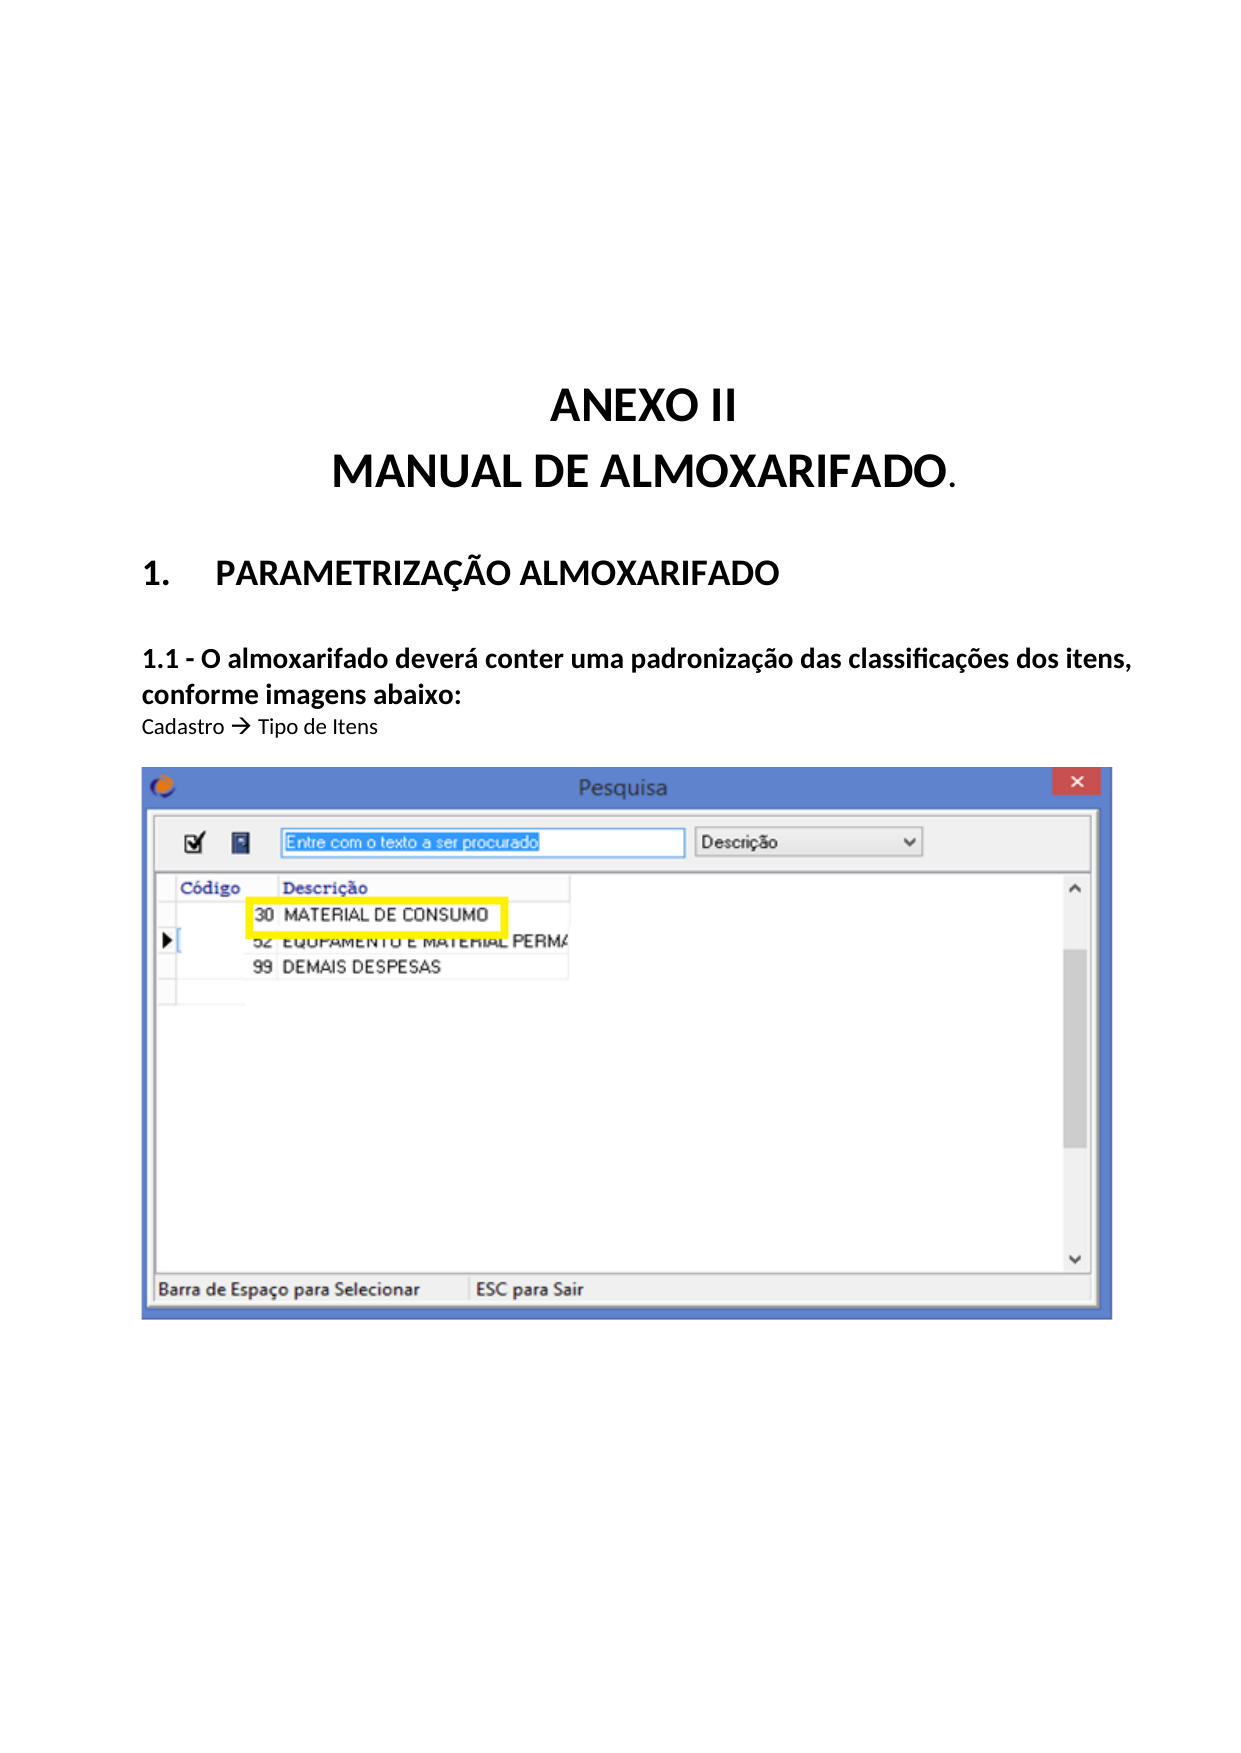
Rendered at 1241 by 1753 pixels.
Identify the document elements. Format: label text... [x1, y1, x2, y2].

text MANUAL DE ALMOXARIFADO. [142, 439, 1146, 500]
picture [141, 767, 1128, 1334]
list PARAMETRIZAÇÃO ALMOXARIFADO [142, 549, 1192, 595]
text ANEXO II [142, 373, 1146, 434]
text 1.1 - O almoxarifado deverá conter uma padronização das classificações dos itens, conforme imagens abaixo: [142, 641, 1192, 712]
